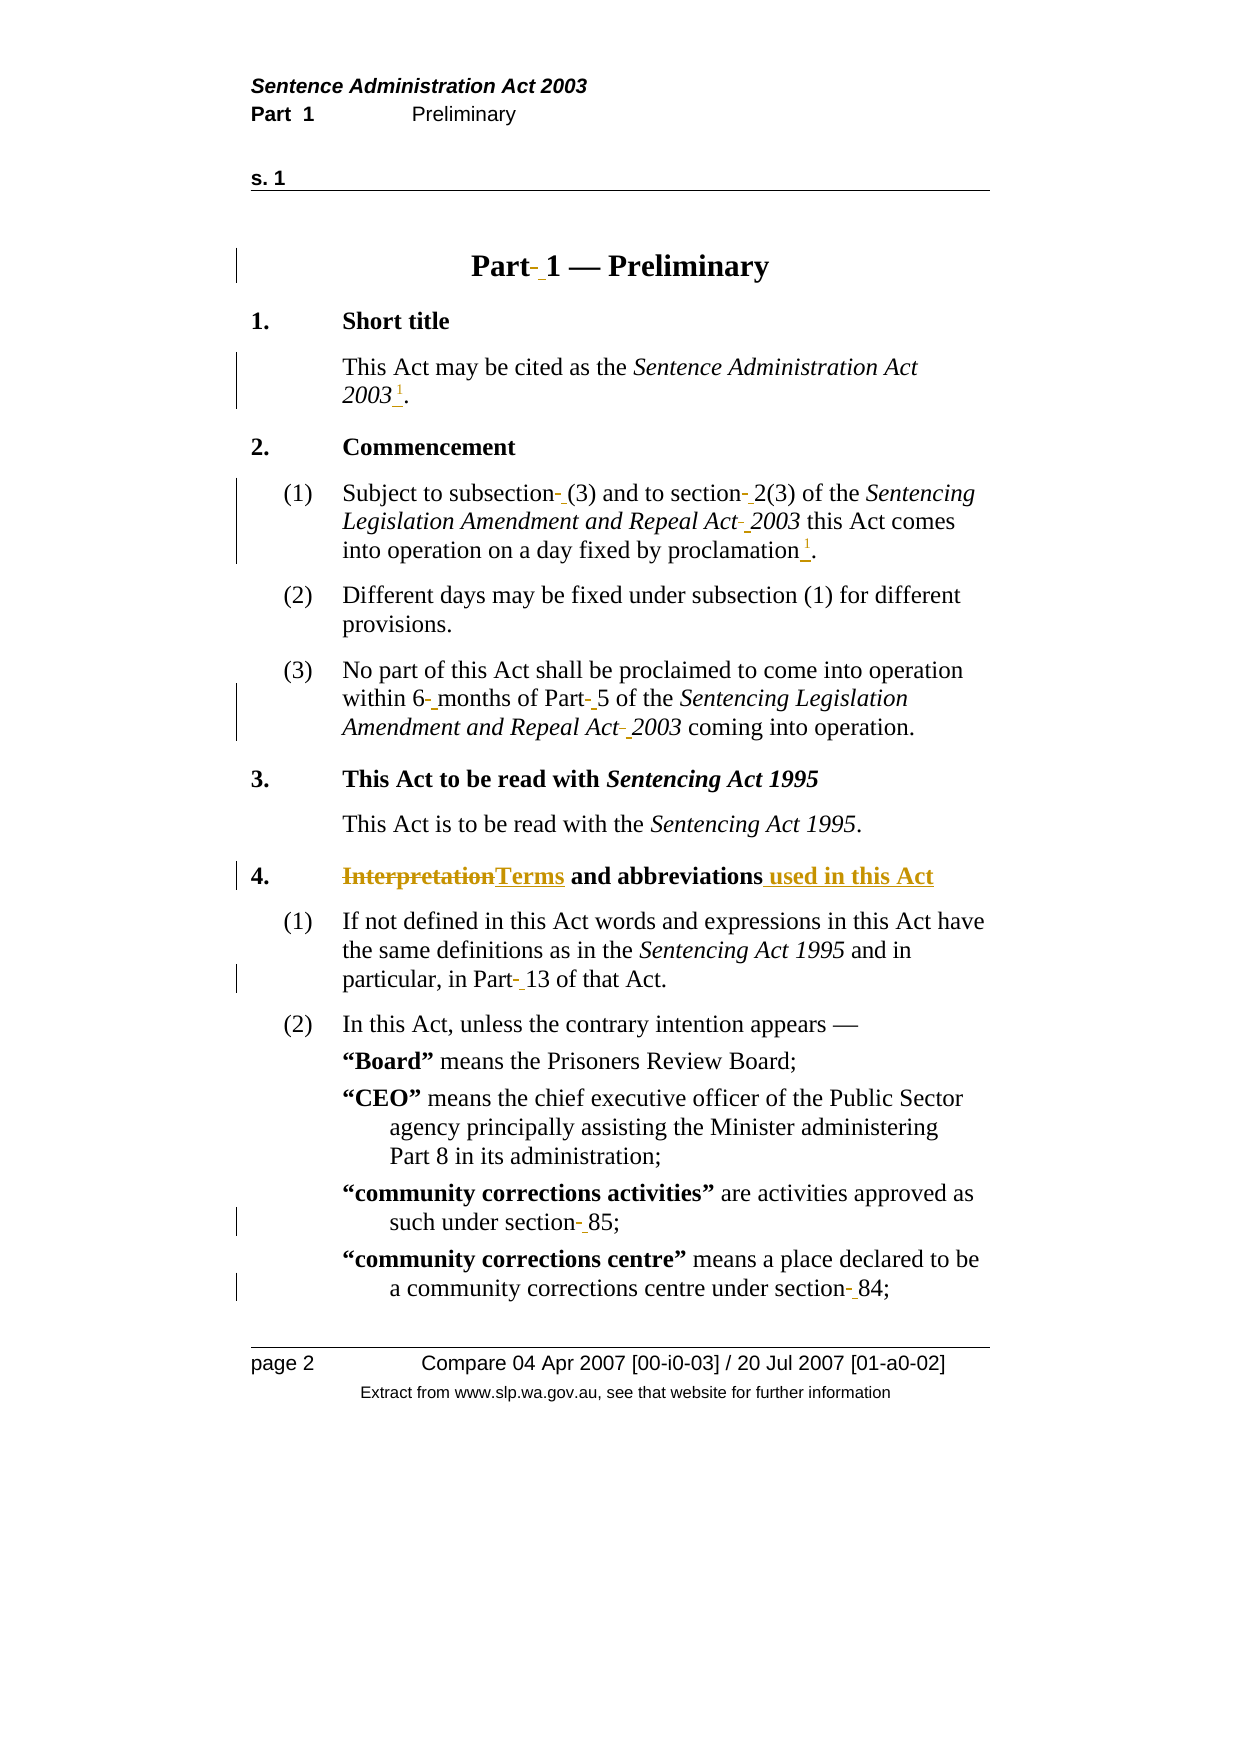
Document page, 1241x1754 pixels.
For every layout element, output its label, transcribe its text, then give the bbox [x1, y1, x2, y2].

subtitle 1. Short title [251, 306, 990, 335]
text This Act may be cited as the Sentence Administration Act2003. [251, 352, 990, 409]
subtitle 3. This Act to be read with Sentencing Act 1995 [251, 764, 990, 793]
text (1) Subject to subsection(3) and to section2(3) of the Sentencing Legislation Amendment and Repeal Act2003 this Act comes into operation on a day fixed by proclamation. [251, 478, 990, 564]
text “CEO” means the chief executive officer of the Public Sector agency principally assisting the Minister administering Part 8 in its administration; [251, 1083, 990, 1170]
text “Board” means the Prisoners Review Board; [251, 1046, 990, 1075]
text (1) If not defined in this Act words and expressions in this Act have the same definitions as in the Sentencing Act 1995 and in particular, in Part13 of that Act. [251, 906, 990, 993]
text “community corrections activities” are activities approved as such under section85; [251, 1178, 990, 1236]
text (2) In this Act, unless the contrary intention appears — [251, 1009, 990, 1038]
subtitle Part1 — Preliminary [251, 247, 990, 283]
subtitle 2. Commencement [251, 432, 990, 461]
text “community corrections centre” means a place declared to be a community corrections centre under section84; [251, 1244, 990, 1301]
text This Act is to be read with the Sentencing Act 1995. [251, 809, 990, 838]
subtitle 4. and abbreviations [251, 861, 990, 890]
text (3) No part of this Act shall be proclaimed to come into operation within 6months of Part5 of the Sentencing Legislation Amendment and Repeal Act2003 coming into operation. [251, 655, 990, 741]
text (2) Different days may be fixed under subsection (1) for different provisions. [251, 581, 990, 638]
